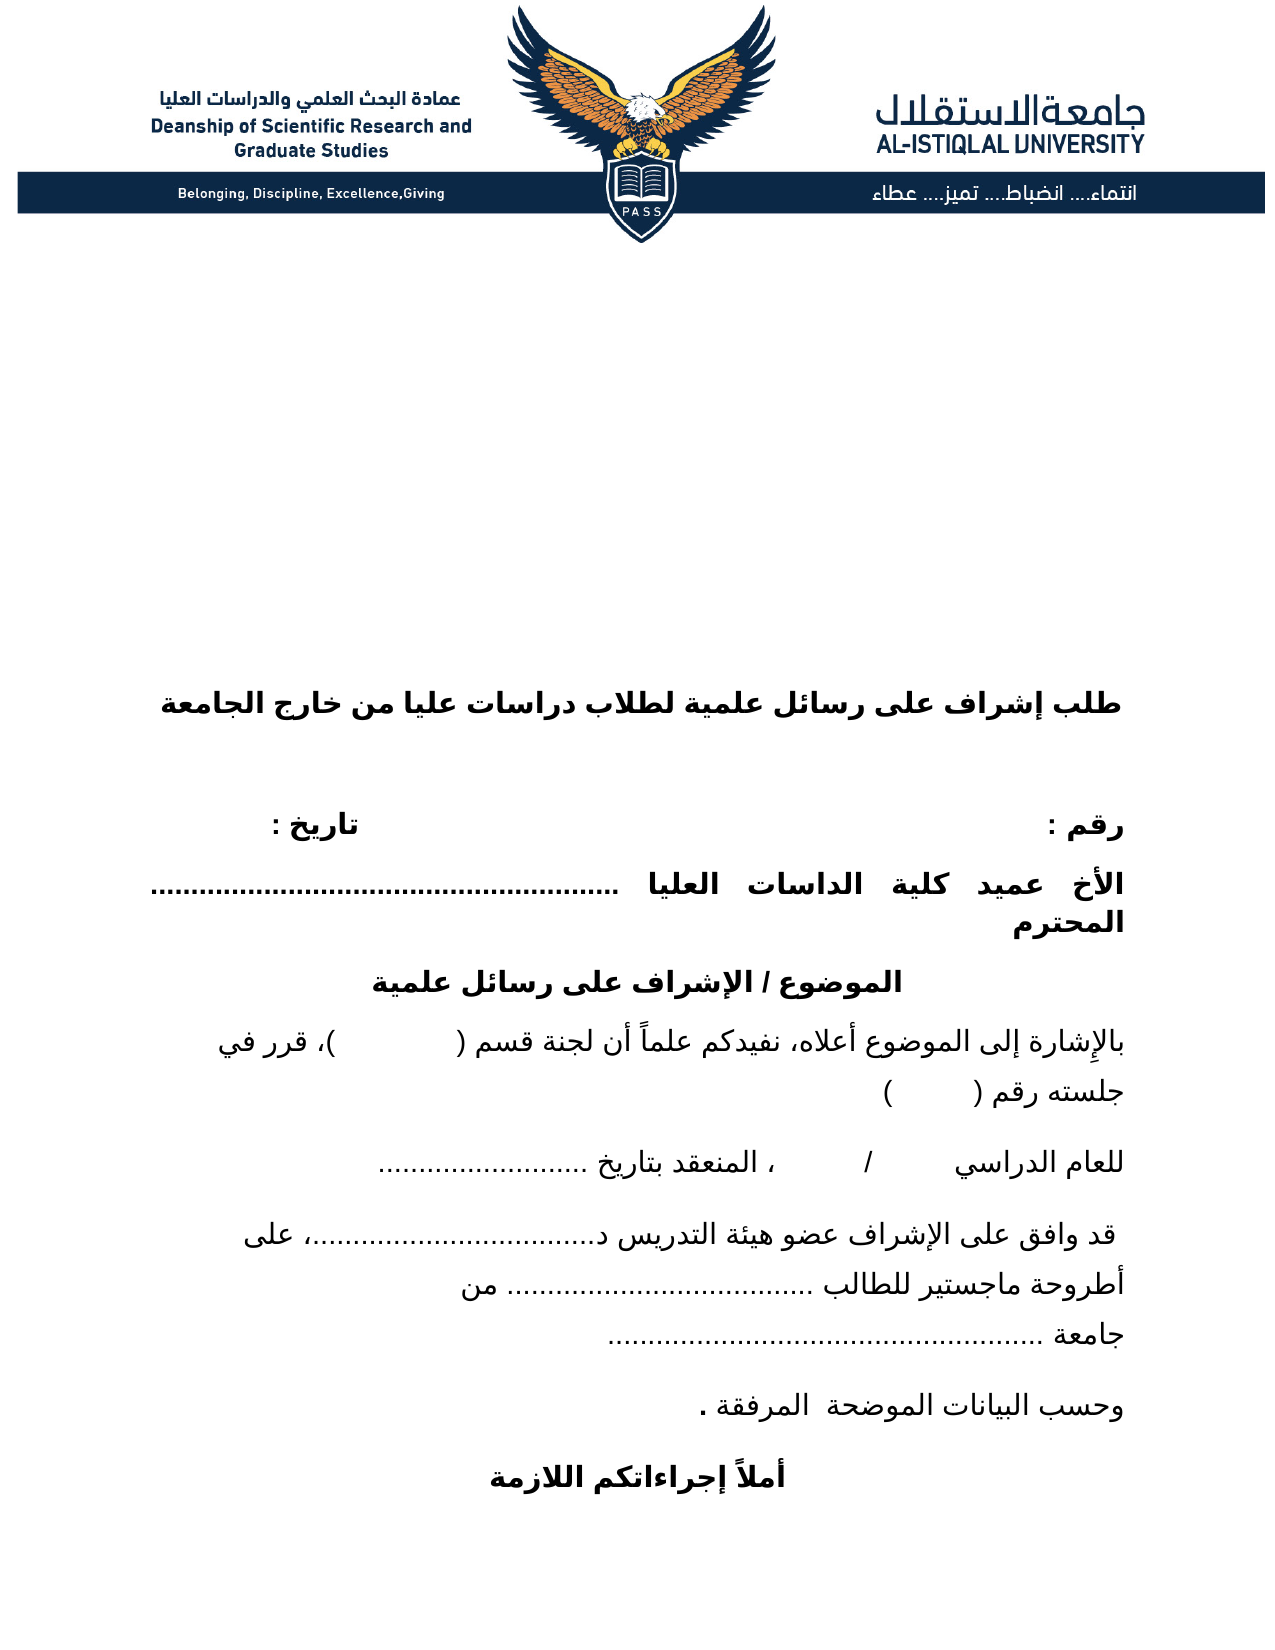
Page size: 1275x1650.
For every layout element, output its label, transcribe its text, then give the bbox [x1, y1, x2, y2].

text للعام الدراسي / ، المنعقد بتاريخ .......................... [150, 1146, 1125, 1179]
text قد وافق على الإشراف عضو هيئة التدريس د...................................، على أطروحة ماجستير للطالب ...................................... من جامعة ...................................................... [150, 1217, 1125, 1351]
text أملاً إجراءاتكم اللازمة [150, 1459, 1125, 1493]
text طلب إشراف على رسائل علمية لطلاب دراسات عليا من خارج الجامعة [150, 686, 1125, 720]
text الأخ عميد كلية الداسات العليا .......................................................... المحترم [150, 867, 1125, 939]
text الموضوع / الإشراف على رسائل علمية [150, 965, 1125, 998]
text بالإِشارة إلى الموضوع أعلاه، نفيدكم علماً أن لجنة قسم ( )، قرر في جلسته رقم ( ) [150, 1024, 1125, 1108]
text وحسب البيانات الموضحة المرفقة . [150, 1388, 1125, 1422]
picture [17, 5, 1265, 243]
text رقم : تاريخ : [150, 807, 1125, 841]
